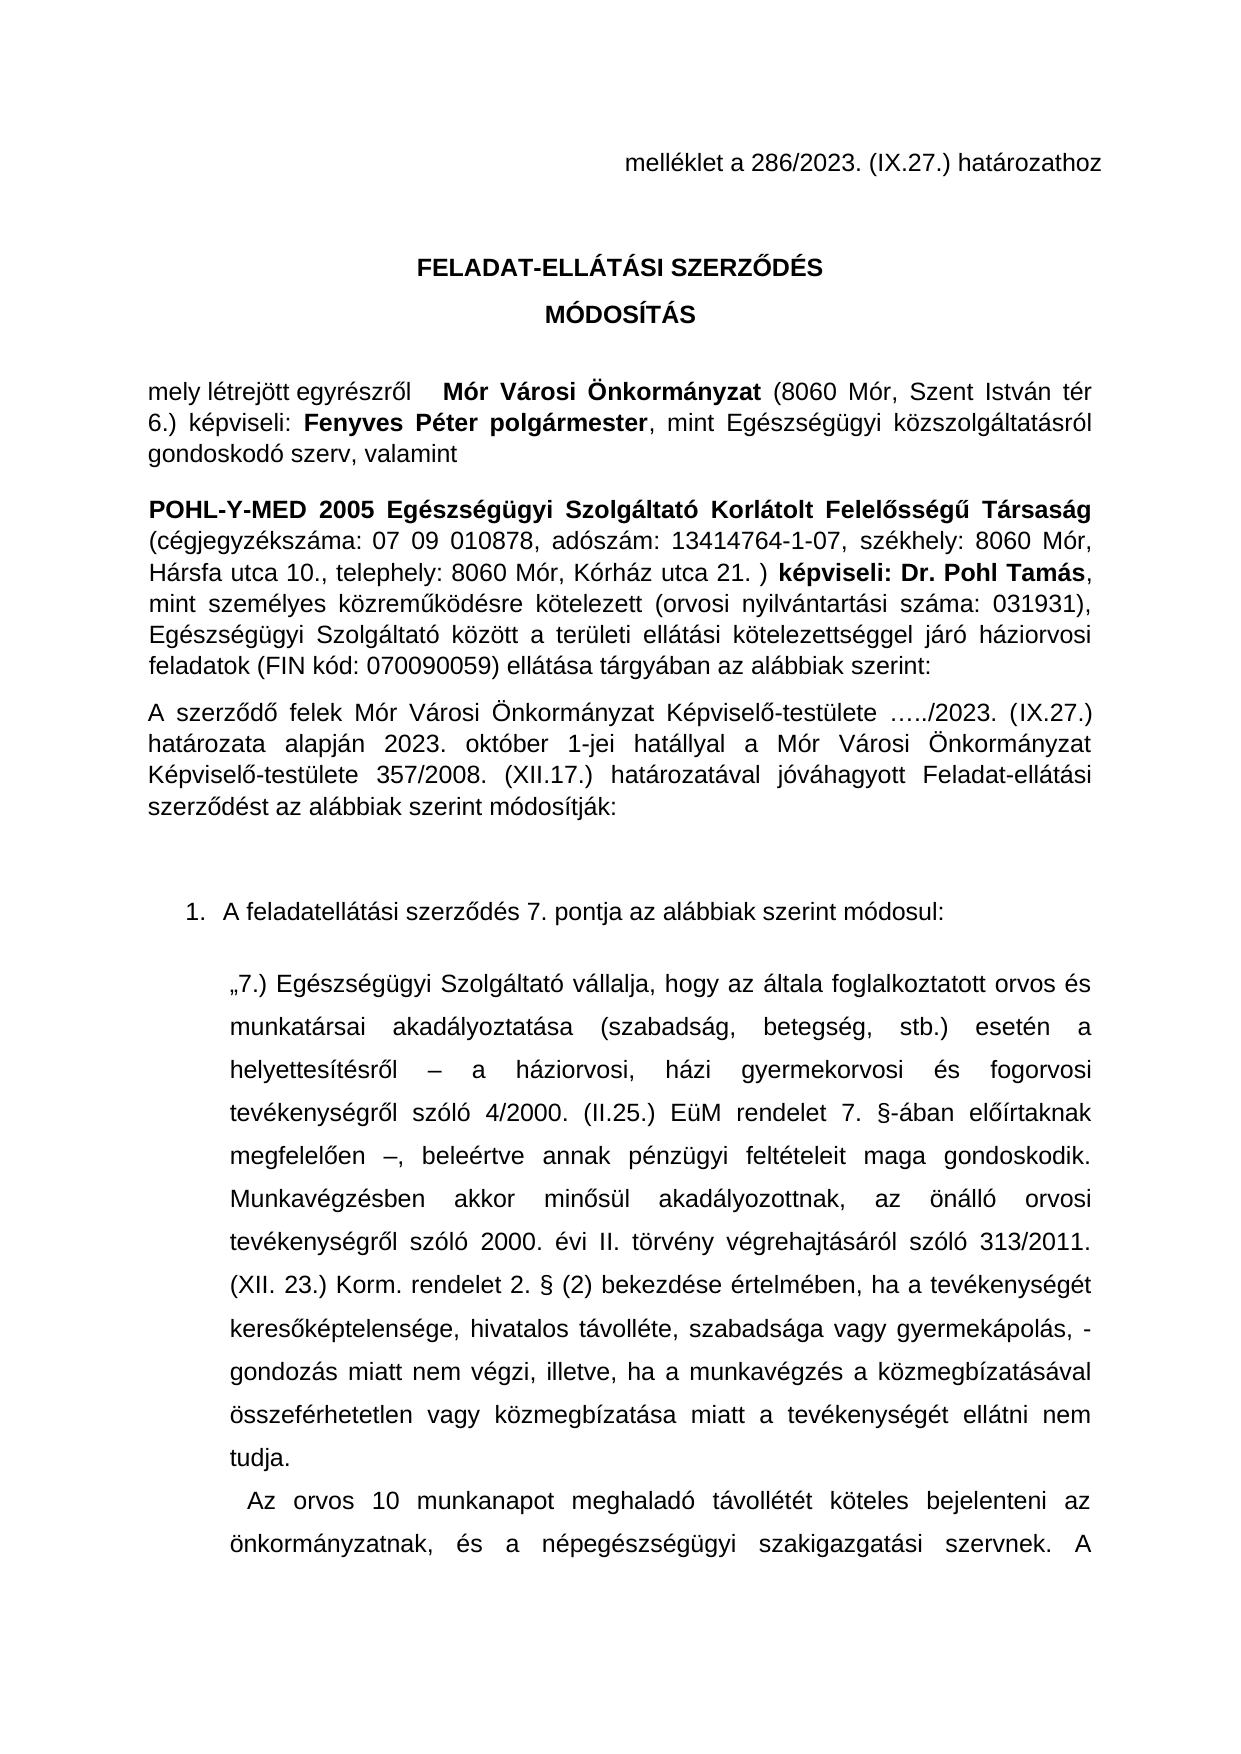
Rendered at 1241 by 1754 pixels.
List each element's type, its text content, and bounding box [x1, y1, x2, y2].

text A szerződő felek Mór Városi Önkormányzat Képviselő-testülete …../2023. (IX.27.) határozata alapján 2023. október 1-jei hatállyal a Mór Városi Önkormányzat Képviselő-testülete 357/2008. (XII.17.) határozatával jóváhagyott Feladat-ellátási szerződést az alábbiak szerint módosítják: [148, 698, 1093, 820]
text mely létrejött egyrészről Mór Városi Önkormányzat (8060 Mór, Szent István tér 6.) képviseli: Fenyves Péter polgármester, mint Egészségügyi közszolgáltatásról gondoskodó szerv, valamint [148, 377, 1093, 468]
text MÓDOSÍTÁS [148, 301, 1093, 329]
list A feladatellátási szerződés 7. pontja az alábbiak szerint módosul: [185, 897, 1093, 926]
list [229, 1486, 1093, 1558]
list melléklet a 286/2023. (IX.27.) határozathoz [223, 148, 1093, 176]
text POHL-Y-MED 2005 Egészségügyi Szolgáltató Korlátolt Felelősségű Társaság (cégjegyzékszáma: 07 09 010878, adószám: 13414764-1-07, székhely: 8060 Mór, Hársfa utca 10., telephely: 8060 Mór, Kórház utca 21. ) képviseli: Dr. Pohl Tamás, mint személyes közreműködésre kötelezett (orvosi nyilvántartási száma: 031931), Egészségügyi Szolgáltató között a területi ellátási kötelezettséggel járó háziorvosi feladatok (FIN kód: 070090059) ellátása tárgyában az alábbiak szerint: [148, 495, 1093, 679]
list „7.) Egészségügyi Szolgáltató vállalja, hogy az általa foglalkoztatott orvos és munkatársai akadályoztatása (szabadság, betegség, stb.) esetén a helyettesítésről – a háziorvosi, házi gyermekorvosi és fogorvosi tevékenységről szóló 4/2000. (II.25.) EüM rendelet 7. §-ában előírtaknak megfelelően –, beleértve annak pénzügyi feltételeit maga gondoskodik. Munkavégzésben akkor minősül akadályozottnak, az önálló orvosi tevékenységről szóló 2000. évi II. törvény végrehajtásáról szóló 313/2011. (XII. 23.) Korm. rendelet 2. § (2) bekezdése értelmében, ha a tevékenységét keresőképtelensége, hivatalos távolléte, szabadsága vagy gyermekápolás, -gondozás miatt nem végzi, illetve, ha a munkavégzés a közmegbízatásával összeférhetetlen vagy közmegbízatása miatt a tevékenységét ellátni nem tudja. [229, 969, 1093, 1472]
text FELADAT-ELLÁTÁSI SZERZŐDÉS [148, 253, 1093, 282]
